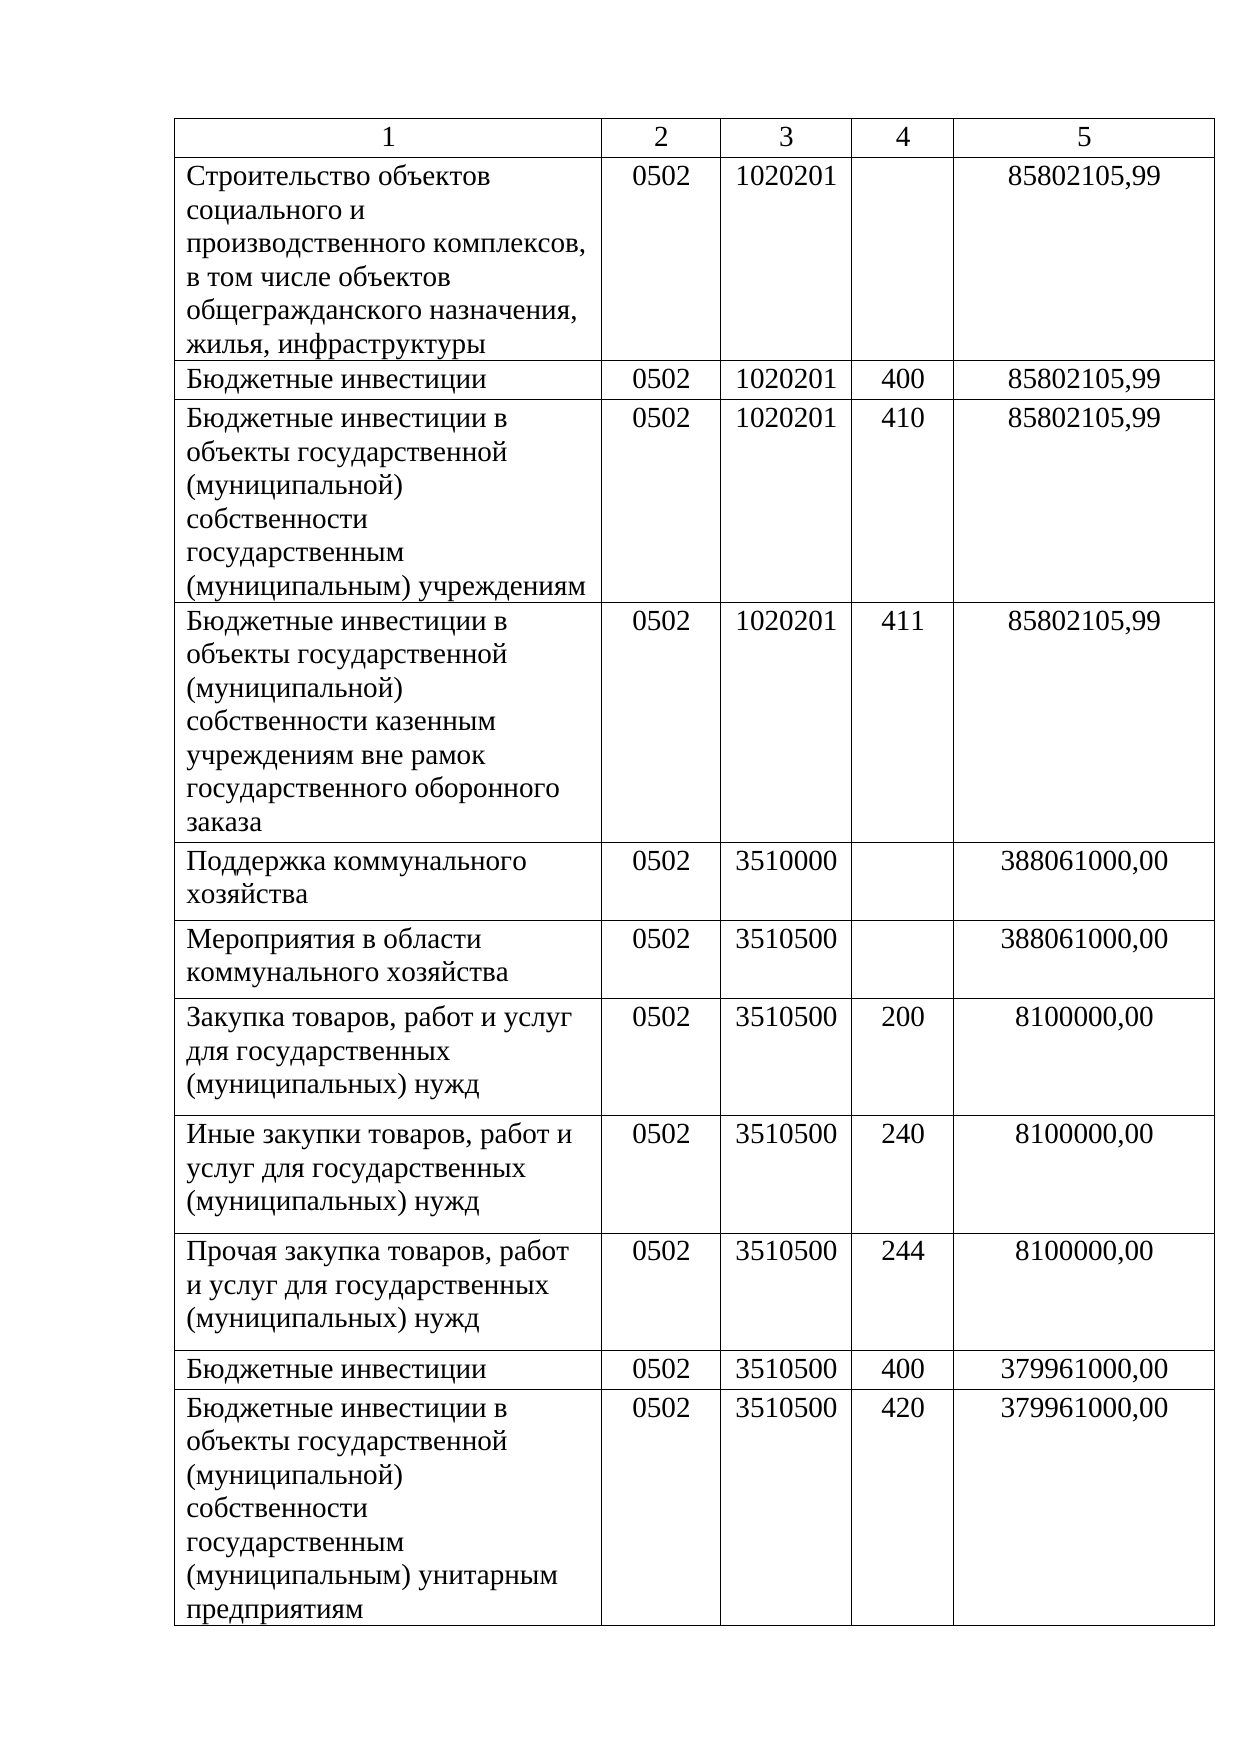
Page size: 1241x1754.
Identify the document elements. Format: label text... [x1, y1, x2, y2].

table_cell 3510500 [721, 1234, 851, 1350]
table_cell 0502 [602, 400, 720, 602]
table_cell 1020201 [721, 158, 851, 360]
table_cell Бюджетные инвестиции [175, 361, 601, 399]
table_cell 400 [852, 361, 953, 399]
table_cell Бюджетные инвестиции в объекты государственной (муниципальной) собственности казенным учреждениям вне рамок государственного оборонного заказа [175, 603, 601, 842]
table_cell Строительство объектов социального и производственного комплексов, в том числе объектов общегражданского назначения, жилья, инфраструктуры [175, 158, 601, 360]
table_cell 0502 [602, 1390, 720, 1624]
table_cell Бюджетные инвестиции в объекты государственной (муниципальной) собственности государственным (муниципальным) унитарным предприятиям [175, 1390, 601, 1624]
table_cell Мероприятия в области коммунального хозяйства [175, 921, 601, 998]
table_cell 0502 [602, 1351, 720, 1389]
table_cell 411 [852, 603, 953, 842]
table_cell 0502 [602, 843, 720, 920]
table_header 2 [602, 119, 720, 157]
table_cell 0502 [602, 361, 720, 399]
table_header 4 [852, 119, 953, 157]
table_cell 200 [852, 999, 953, 1115]
table_cell 1020201 [721, 603, 851, 842]
table_cell 0502 [602, 603, 720, 842]
table_cell 8100000,00 [954, 1116, 1214, 1232]
table_cell Бюджетные инвестиции [175, 1351, 601, 1389]
table_cell 0502 [602, 921, 720, 998]
table_cell 85802105,99 [954, 361, 1214, 399]
table_cell 0502 [602, 158, 720, 360]
table_cell 3510500 [721, 1390, 851, 1624]
table_cell Иные закупки товаров, работ и услуг для государственных (муниципальных) нужд [175, 1116, 601, 1232]
table_cell 420 [852, 1390, 953, 1624]
table_cell 85802105,99 [954, 400, 1214, 602]
table_cell 0502 [602, 1116, 720, 1232]
table_cell 3510000 [721, 843, 851, 920]
table_header 1 [175, 119, 601, 157]
table_cell 1020201 [721, 361, 851, 399]
table_cell 388061000,00 [954, 921, 1214, 998]
table_cell 244 [852, 1234, 953, 1350]
table_cell Прочая закупка товаров, работ и услуг для государственных (муниципальных) нужд [175, 1234, 601, 1350]
table_cell 3510500 [721, 1351, 851, 1389]
table_cell Поддержка коммунального хозяйства [175, 843, 601, 920]
table_cell 379961000,00 [954, 1390, 1214, 1624]
table_cell [852, 843, 953, 920]
table_cell 3510500 [721, 1116, 851, 1232]
table_cell 400 [852, 1351, 953, 1389]
table_cell [852, 158, 953, 360]
table_cell 240 [852, 1116, 953, 1232]
table_cell 85802105,99 [954, 603, 1214, 842]
table_cell 410 [852, 400, 953, 602]
table_cell 388061000,00 [954, 843, 1214, 920]
table_cell 8100000,00 [954, 1234, 1214, 1350]
table_cell 3510500 [721, 999, 851, 1115]
table_cell 3510500 [721, 921, 851, 998]
table_cell [852, 921, 953, 998]
table_cell 8100000,00 [954, 999, 1214, 1115]
table_cell 1020201 [721, 400, 851, 602]
table_cell 0502 [602, 1234, 720, 1350]
table_cell Бюджетные инвестиции в объекты государственной (муниципальной) собственности государственным (муниципальным) учреждениям [175, 400, 601, 602]
table_cell 0502 [602, 999, 720, 1115]
table_header 3 [721, 119, 851, 157]
table_cell 85802105,99 [954, 158, 1214, 360]
table_header 5 [954, 119, 1214, 157]
table_cell 379961000,00 [954, 1351, 1214, 1389]
table_cell Закупка товаров, работ и услуг для государственных (муниципальных) нужд [175, 999, 601, 1115]
